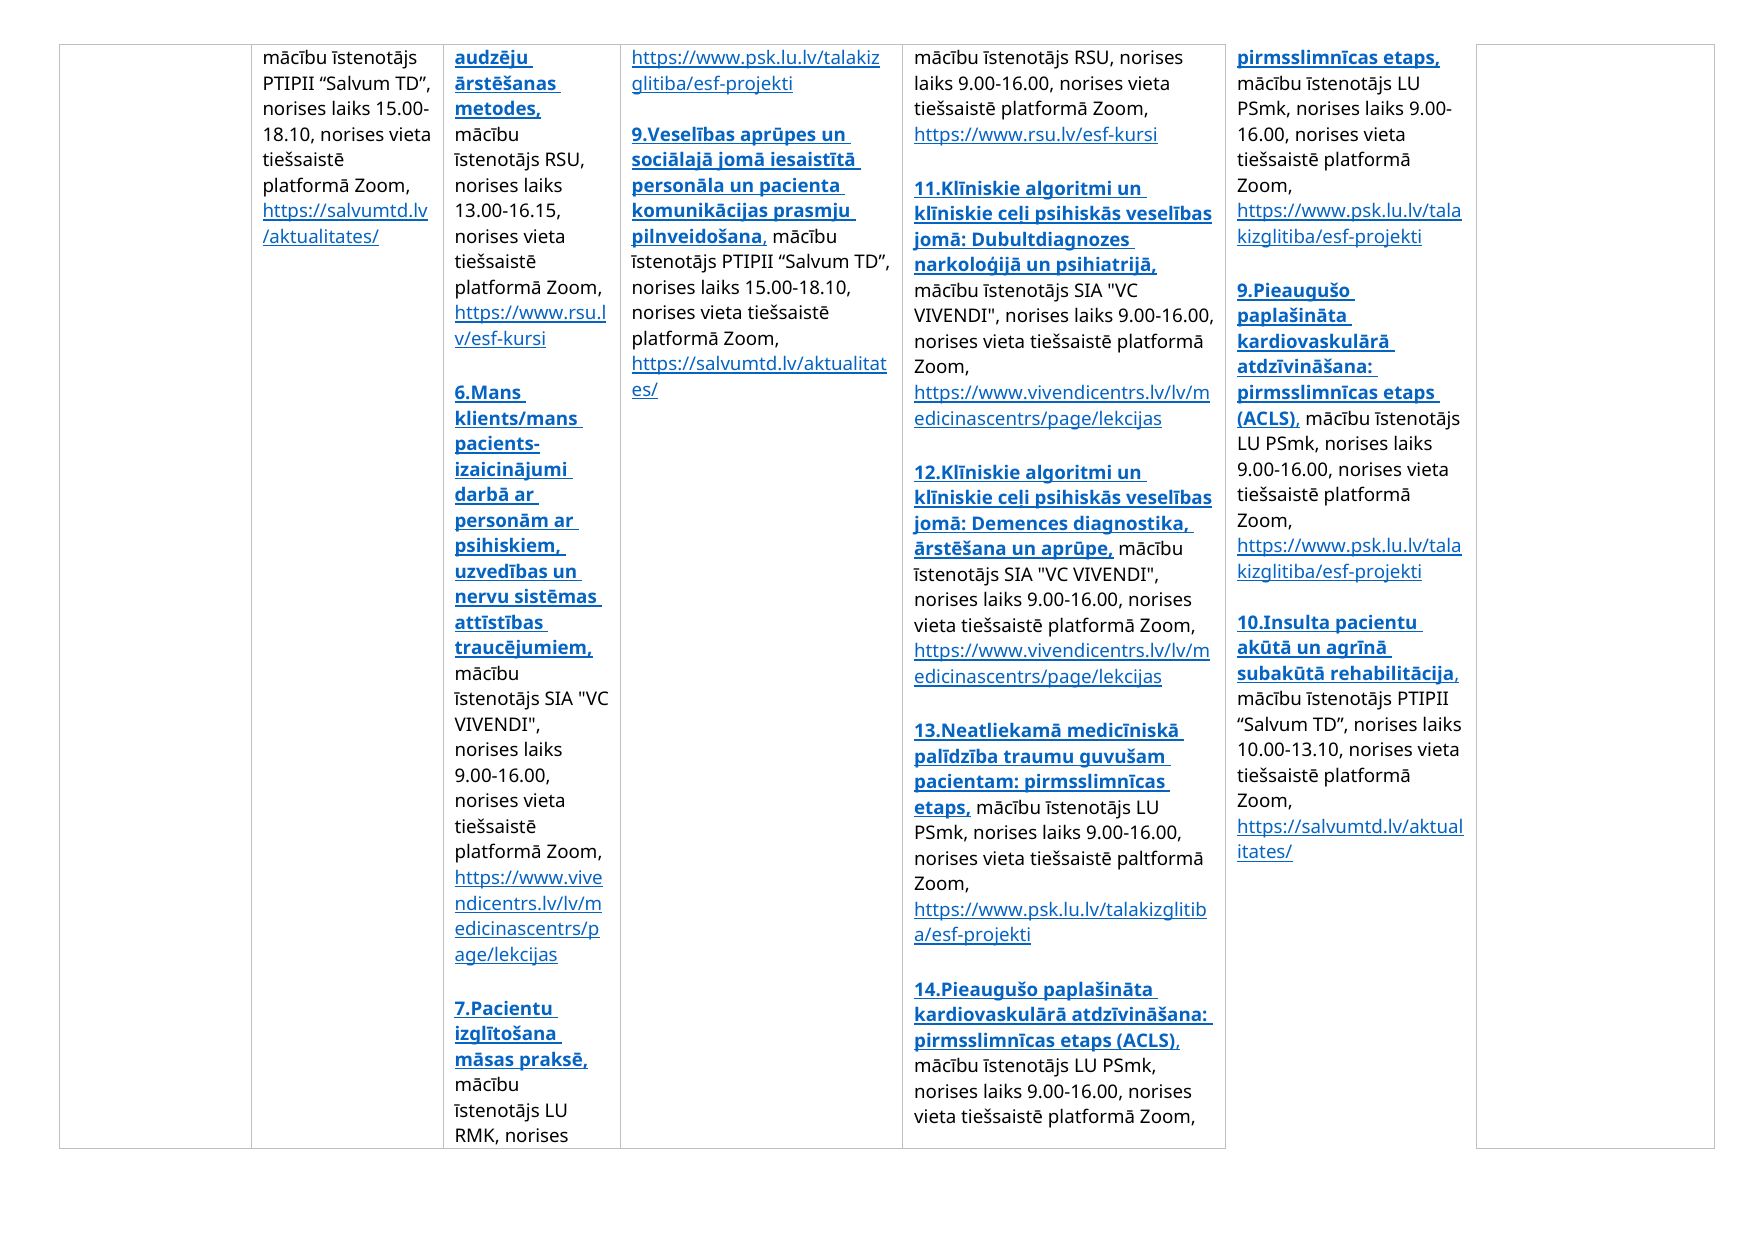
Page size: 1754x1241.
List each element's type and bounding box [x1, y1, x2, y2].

table_cell [621, 45, 902, 1148]
table_cell [60, 45, 251, 1148]
table_cell [1226, 44, 1476, 1148]
table_cell [444, 45, 620, 1148]
table_cell [252, 45, 443, 1148]
table_cell [1477, 45, 1714, 1148]
table_cell [903, 45, 1225, 1148]
